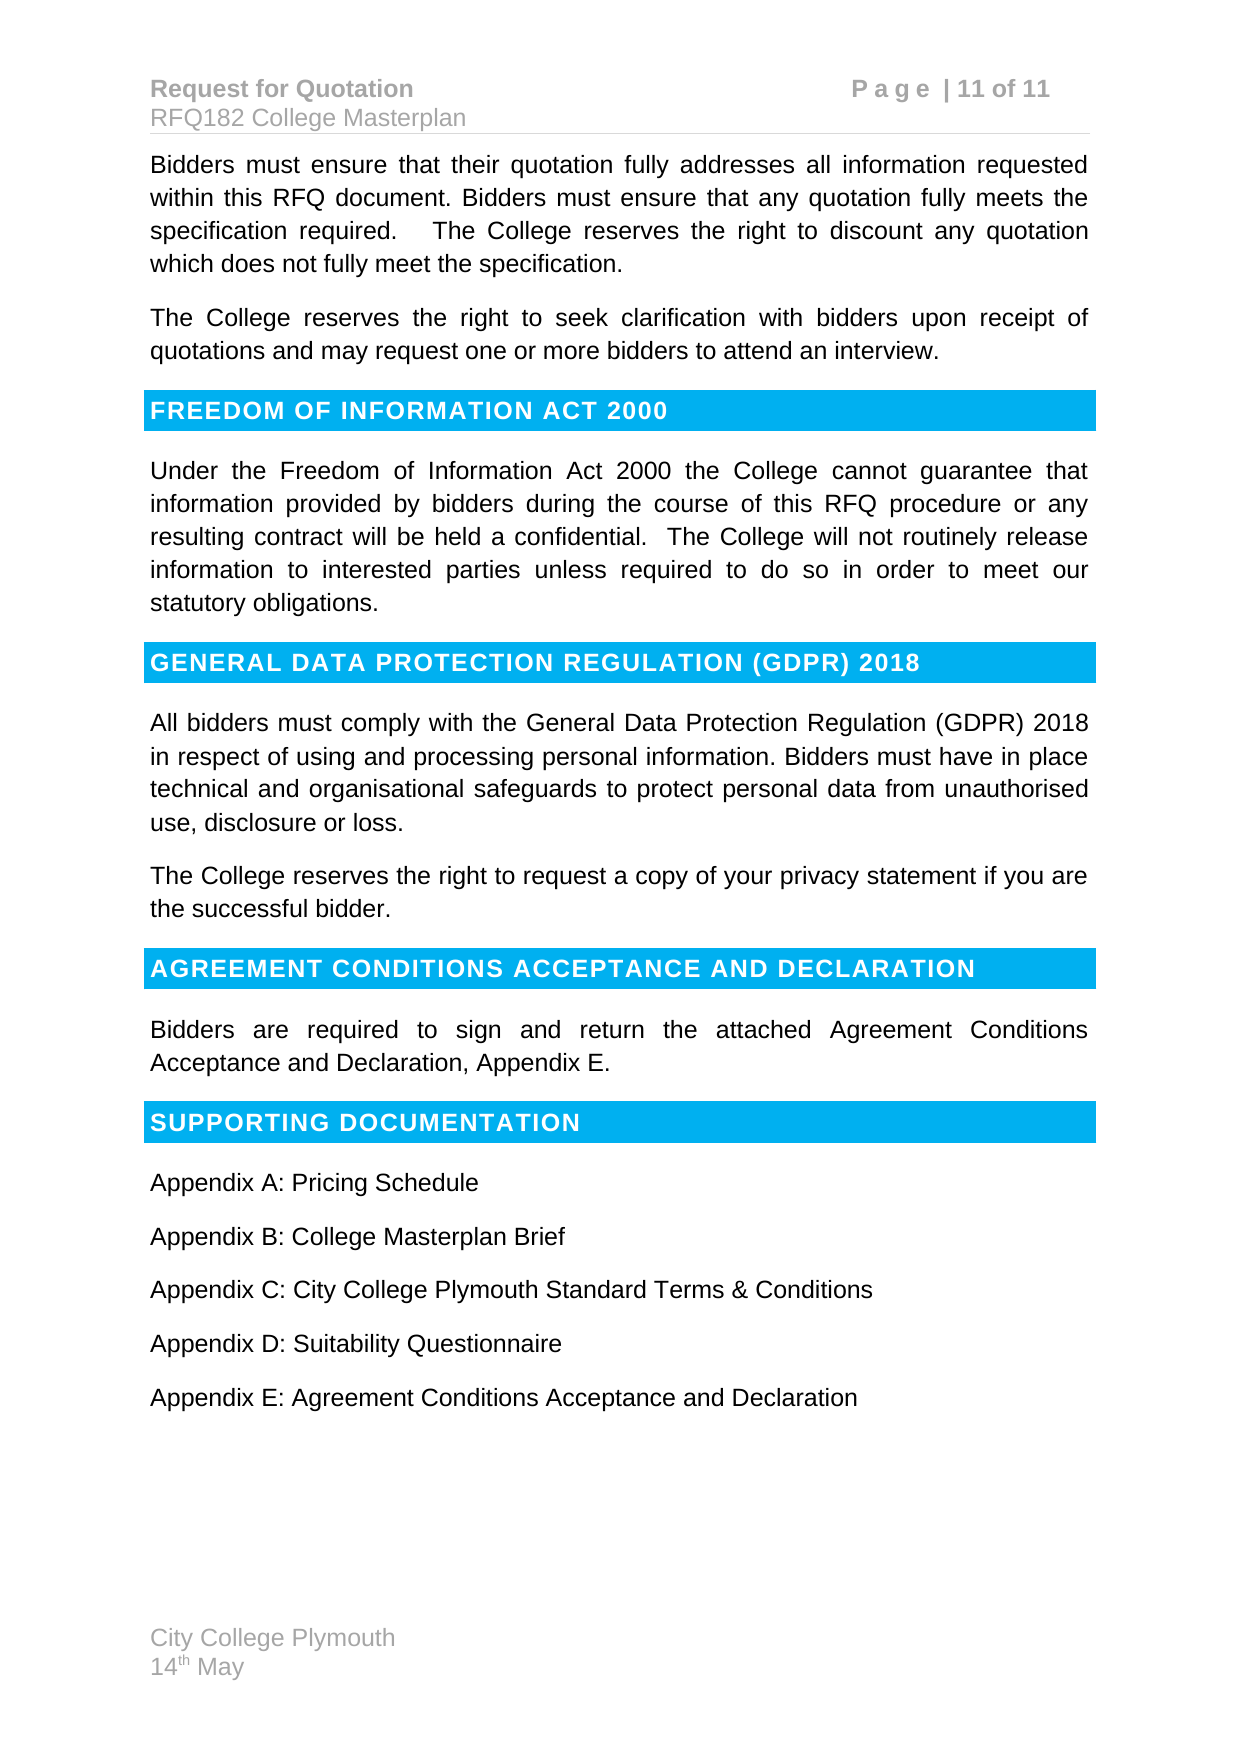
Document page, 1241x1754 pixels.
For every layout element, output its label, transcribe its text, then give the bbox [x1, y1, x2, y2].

text All bidders must comply with the General Data Protection Regulation (GDPR) 2018 in respect of using and processing personal information. Bidders must have in place technical and organisational safeguards to protect personal data from unauthorised use, disclosure or loss. [150, 708, 1090, 836]
subtitle Freedom of Information Act 2000 [150, 396, 1090, 425]
text Bidders must ensure that their quotation fully addresses all information requested within this RFQ document. Bidders must ensure that any quotation fully meets the specification required. The College reserves the right to discount any quotation which does not fully meet the specification. [150, 150, 1090, 278]
text Appendix A: Pricing Schedule [150, 1168, 1090, 1197]
text Appendix C: City College Plymouth Standard Terms & Conditions [150, 1276, 1090, 1304]
text Under the Freedom of Information Act 2000 the College cannot guarantee that information provided by bidders during the course of this RFQ procedure or any resulting contract will be held a confidential. The College will not routinely release information to interested parties unless required to do so in order to meet our statutory obligations. [150, 456, 1090, 617]
text The College reserves the right to request a copy of your privacy statement if you are the successful bidder. [150, 861, 1090, 923]
text Bidders are required to sign and return the attached Agreement Conditions Acceptance and Declaration, Appendix E. [150, 1014, 1090, 1076]
subtitle General Data Protection Regulation (GDPR) 2018 [150, 648, 1090, 677]
subtitle Agreement Conditions Acceptance and Declaration [150, 955, 1090, 983]
text The College reserves the right to seek clarification with bidders upon receipt of quotations and may request one or more bidders to attend an interview. [150, 303, 1090, 365]
text Appendix B: College Masterplan Brief [150, 1222, 1090, 1250]
text Appendix D: Suitability Questionnaire [150, 1329, 1090, 1358]
text Appendix E: Agreement Conditions Acceptance and Declaration [150, 1383, 1090, 1412]
subtitle Supporting Documentation [150, 1108, 1090, 1136]
